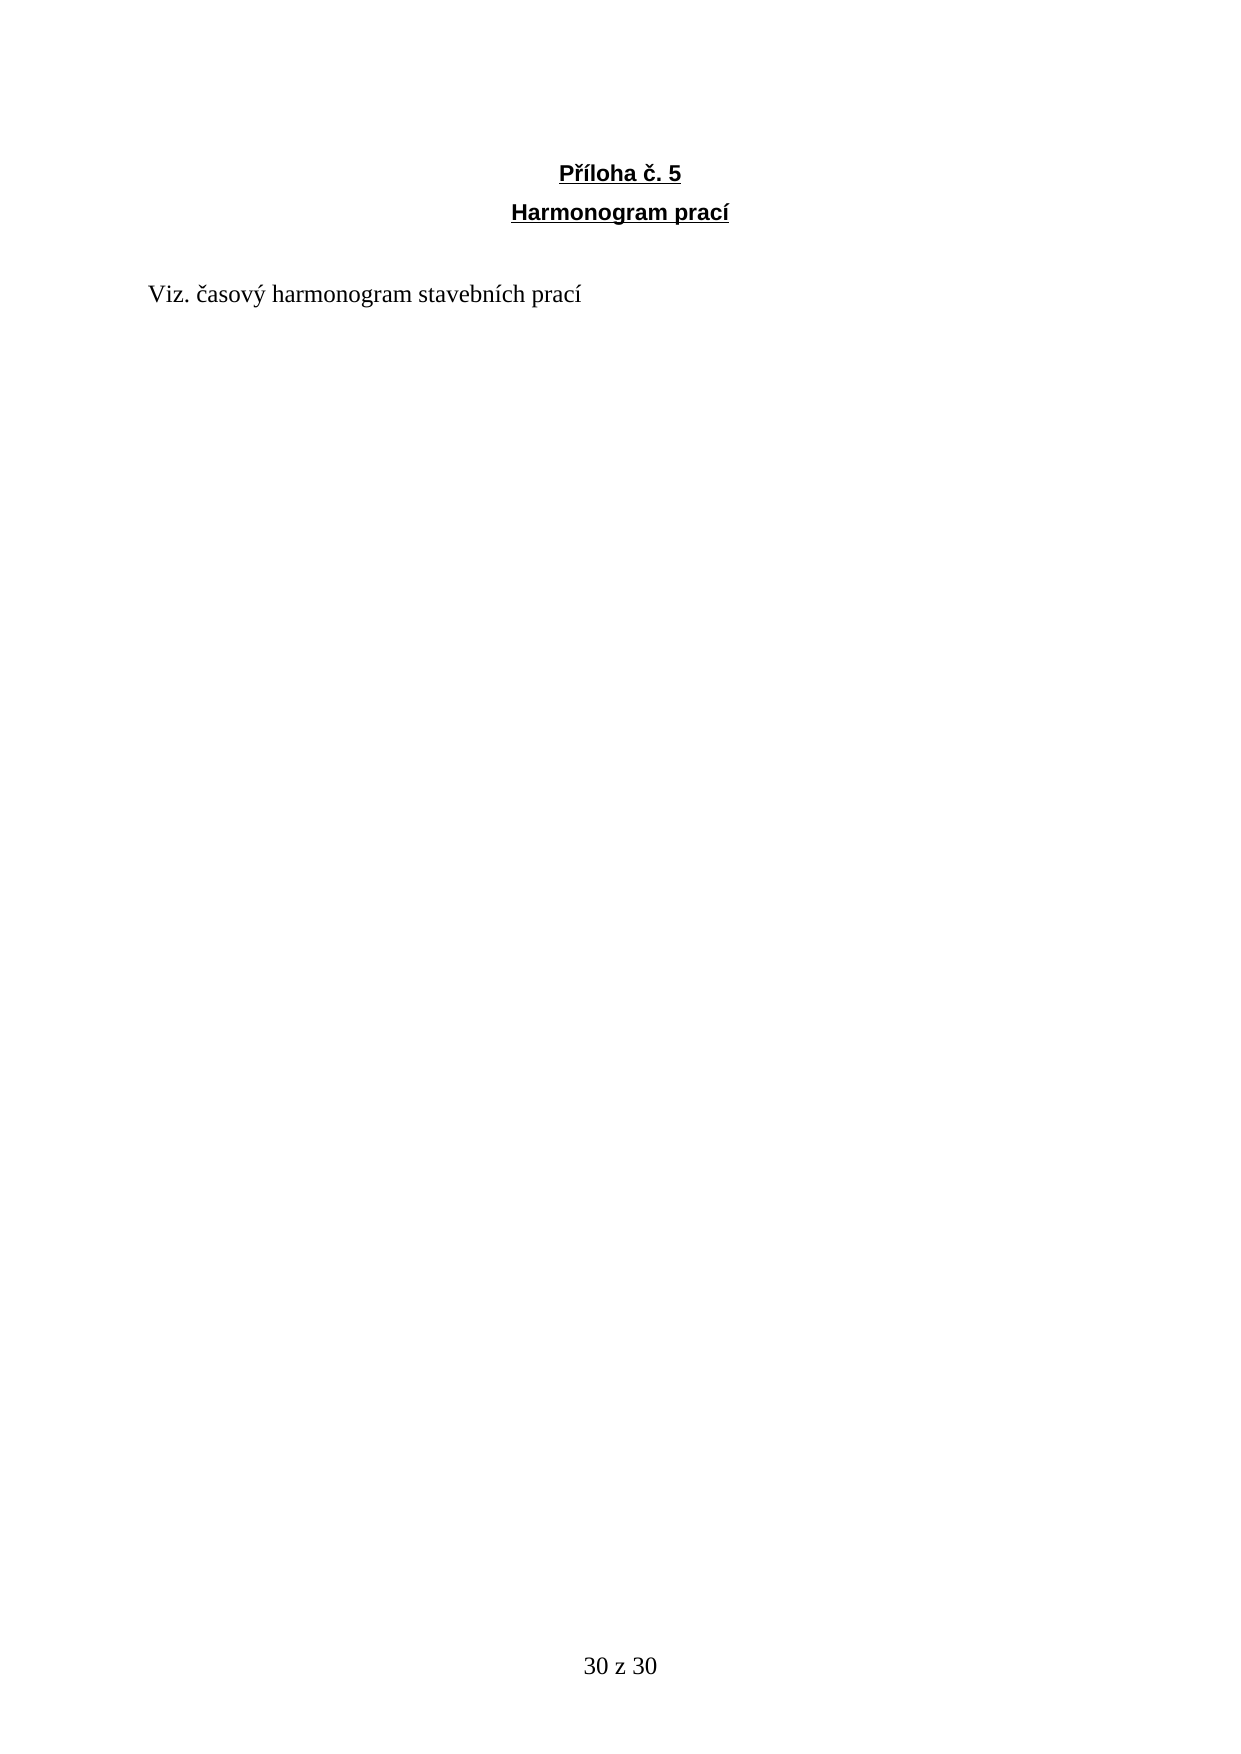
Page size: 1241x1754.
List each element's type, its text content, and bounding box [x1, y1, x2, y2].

text Viz. časový harmonogram stavebních prací [148, 279, 1092, 308]
text Příloha č. 5 [148, 160, 1092, 187]
text Harmonogram prací [148, 199, 1092, 225]
